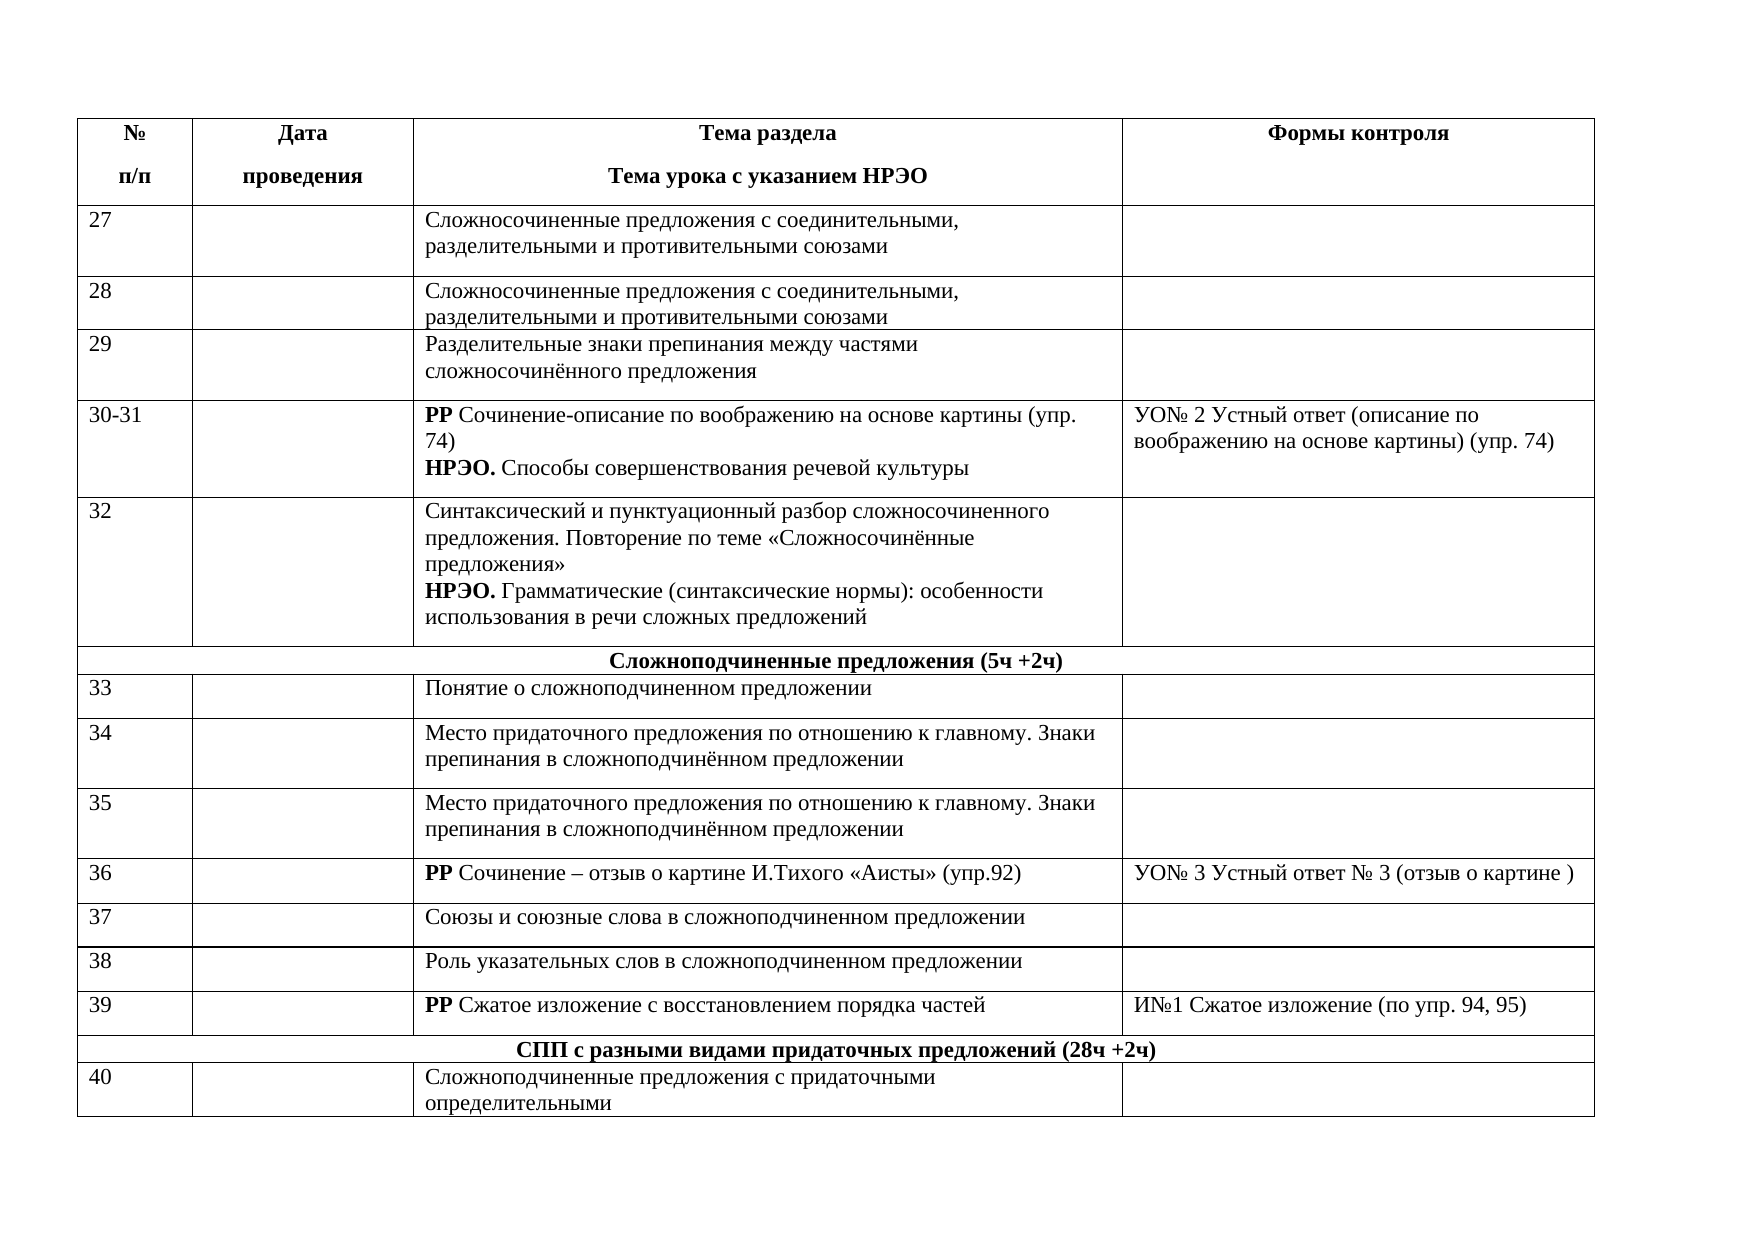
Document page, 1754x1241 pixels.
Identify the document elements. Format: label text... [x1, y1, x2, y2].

table_cell 36 [78, 859, 192, 902]
table_cell СПП с разными видами придаточных предложений (28ч +2ч) [78, 1036, 1594, 1062]
table_cell 30-31 [78, 401, 192, 497]
table_cell [193, 789, 413, 858]
table_cell [193, 401, 413, 497]
table_cell 38 [78, 948, 192, 991]
table_cell [1123, 675, 1594, 717]
table_cell [1123, 948, 1594, 991]
table_cell [1123, 277, 1594, 329]
table_cell [193, 330, 413, 400]
table_cell 29 [78, 330, 192, 400]
table_cell Сложносочиненные предложения с соединительными, разделительными и противительными союзами [414, 277, 1122, 329]
table_cell 32 [78, 498, 192, 646]
table_cell [1123, 206, 1594, 276]
table_cell РР Сочинение-описание по воображению на основе картины (упр. 74) НРЭО. Способы совершенствования речевой культуры [414, 401, 1122, 497]
table_cell [1123, 719, 1594, 788]
table_cell [1123, 904, 1594, 946]
table_header Тема раздела Тема урока с указанием НРЭО [414, 119, 1122, 205]
table_cell 40 [78, 1063, 192, 1116]
table_cell 28 [78, 277, 192, 329]
table_cell [193, 719, 413, 788]
table_cell 37 [78, 904, 192, 946]
table_cell РР Сжатое изложение с восстановлением порядка частей [414, 992, 1122, 1034]
table_cell Роль указательных слов в сложноподчиненном предложении [414, 948, 1122, 991]
table_header Дата проведения [193, 119, 413, 205]
table_cell УО№ 3 Устный ответ № 3 (отзыв о картине ) [1123, 859, 1594, 902]
table_cell Сложноподчиненные предложения (5ч +2ч) [78, 647, 1594, 673]
table_cell [193, 1063, 413, 1116]
table_cell Сложносочиненные предложения с соединительными, разделительными и противительными союзами [414, 206, 1122, 276]
table_cell РР Сочинение – отзыв о картине И.Тихого «Аисты» (упр.92) [414, 859, 1122, 902]
table_cell [193, 206, 413, 276]
table_cell Разделительные знаки препинания между частями сложносочинённого предложения [414, 330, 1122, 400]
table_cell Место придаточного предложения по отношению к главному. Знаки препинания в сложноподчинённом предложении [414, 789, 1122, 858]
table_header № п/п [78, 119, 192, 205]
table_cell [1123, 789, 1594, 858]
table_cell 33 [78, 675, 192, 717]
table_cell 27 [78, 206, 192, 276]
table_cell [1123, 498, 1594, 646]
table_cell [193, 675, 413, 717]
table_cell 34 [78, 719, 192, 788]
table_cell УО№ 2 Устный ответ (описание по воображению на основе картины) (упр. 74) [1123, 401, 1594, 497]
table_cell Союзы и союзные слова в сложноподчиненном предложении [414, 904, 1122, 946]
table_cell [193, 859, 413, 902]
table_cell [193, 498, 413, 646]
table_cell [414, 1063, 1122, 1116]
table_cell И№1 Сжатое изложение (по упр. 94, 95) [1123, 992, 1594, 1034]
table_cell [193, 277, 413, 329]
table_cell [1123, 1063, 1594, 1116]
table_cell [193, 948, 413, 991]
table_cell 35 [78, 789, 192, 858]
table_cell [193, 904, 413, 946]
table_cell 39 [78, 992, 192, 1034]
table_cell Синтаксический и пунктуационный разбор сложносочиненного предложения. Повторение по теме «Сложносочинённые предложения» НРЭО. Грамматические (синтаксические нормы): особенности использования в речи сложных предложений [414, 498, 1122, 646]
table_cell [193, 992, 413, 1034]
table_cell [1123, 330, 1594, 400]
table_cell Понятие о сложноподчиненном предложении [414, 675, 1122, 717]
table_header Формы контроля [1123, 119, 1594, 205]
table_cell Место придаточного предложения по отношению к главному. Знаки препинания в сложноподчинённом предложении [414, 719, 1122, 788]
